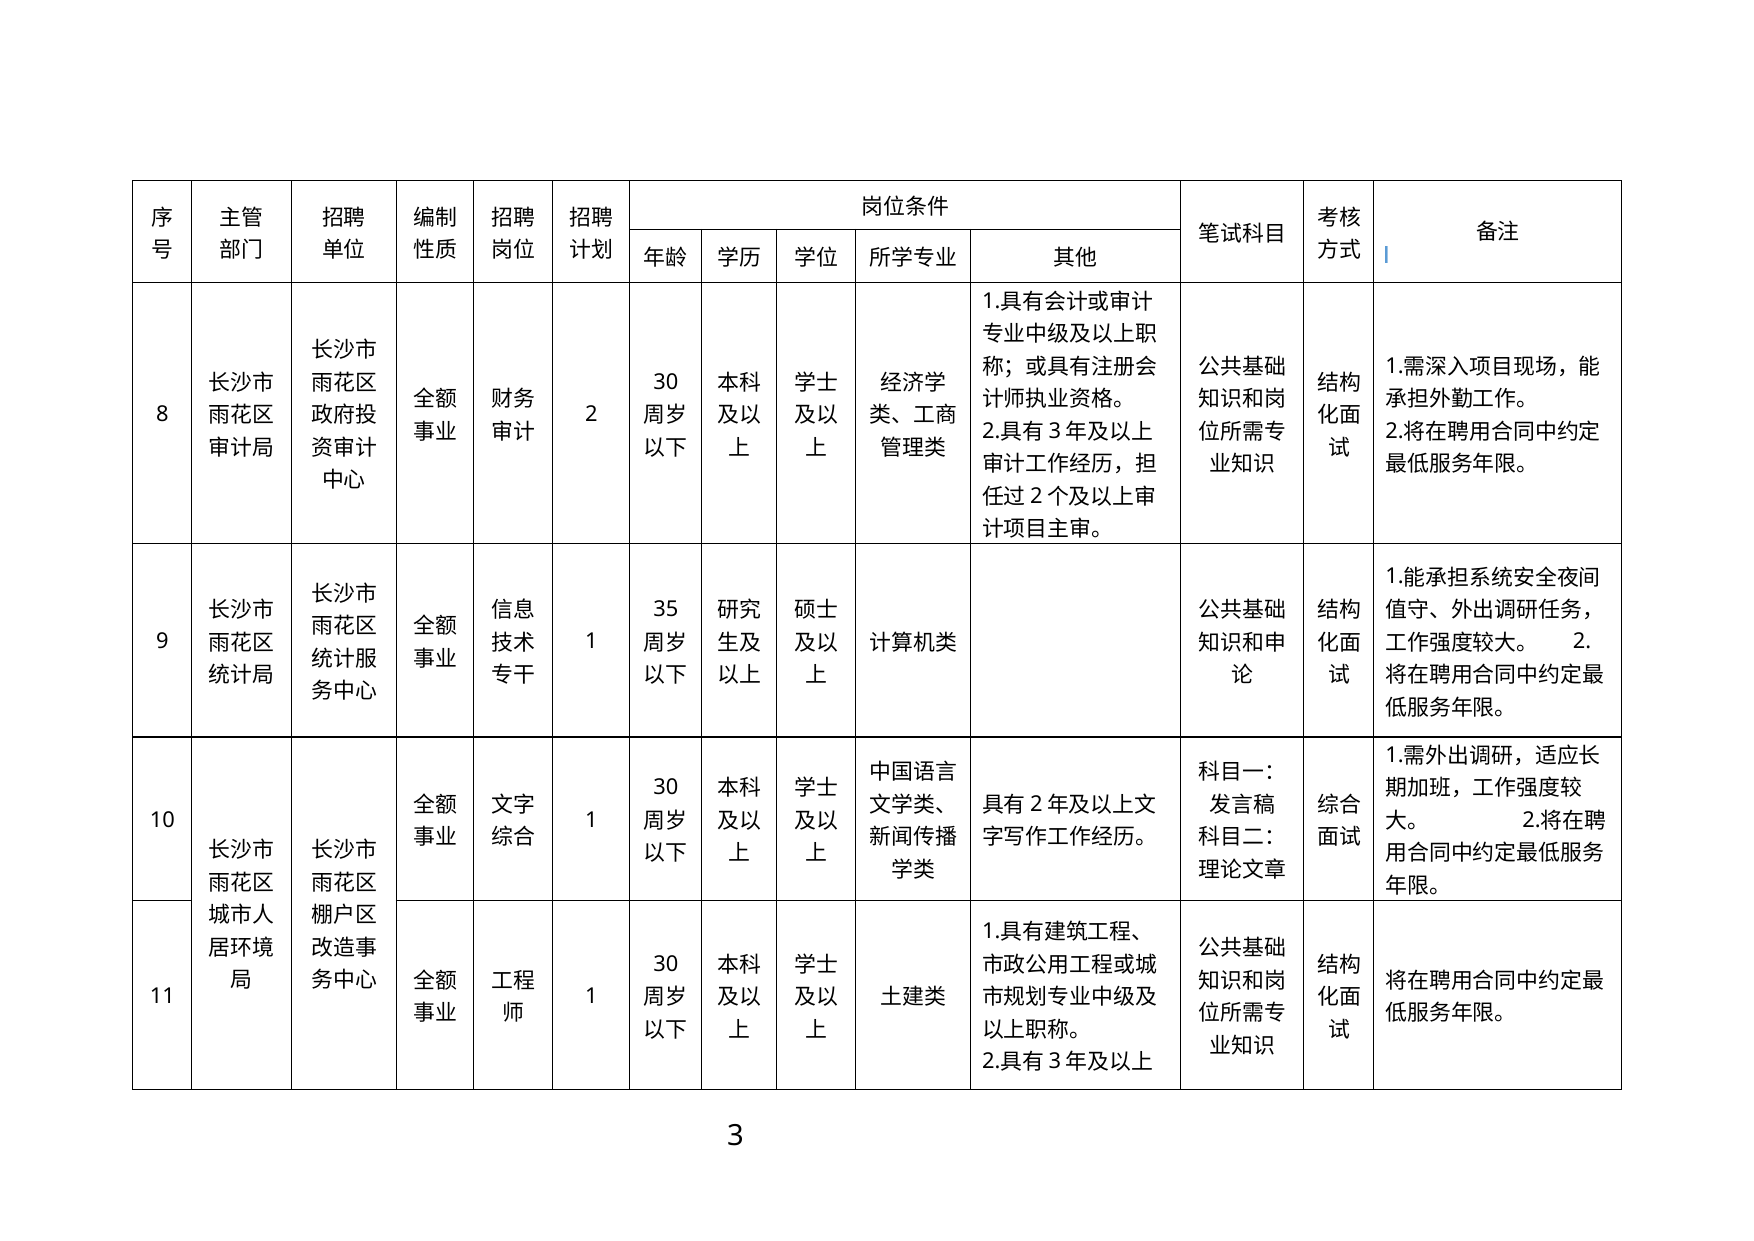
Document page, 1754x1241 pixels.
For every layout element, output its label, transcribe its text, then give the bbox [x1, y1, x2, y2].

table_cell 学士及以上 [777, 283, 855, 543]
table_cell 硕士及以上 [777, 544, 855, 736]
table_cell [971, 901, 1180, 1089]
table_cell 长沙市雨花区审计局 [192, 283, 291, 543]
table_cell 全额事业 [397, 901, 473, 1089]
table_cell 1 [553, 544, 629, 736]
table_cell 30周岁以下 [630, 738, 701, 900]
table_cell 具有2年及以上文字写作工作经历。 [971, 738, 1180, 900]
table_cell 9 [133, 544, 191, 736]
table_cell 长沙市雨花区棚户区改造事务中心 [292, 738, 396, 1089]
table_cell 1.需外出调研，适应长期加班，工作强度较大。 2.将在聘用合同中约定最低服务年限。 [1374, 738, 1621, 900]
table_cell 公共基础知识和岗位所需专业知识 [1181, 283, 1303, 543]
table_cell 经济学类、工商管理类 [856, 283, 970, 543]
table_cell 工程师 [474, 901, 552, 1089]
table_cell 公共基础知识和岗位所需专业知识 [1181, 901, 1303, 1089]
table_cell 35周岁以下 [630, 544, 701, 736]
table_cell 本科及以上 [702, 901, 776, 1089]
table_cell 年龄 [630, 230, 701, 282]
table_cell 学士及以上 [777, 738, 855, 900]
table_cell 30周岁以下 [630, 901, 701, 1089]
table_cell 结构化面试 [1304, 283, 1373, 543]
table_cell 10 [133, 738, 191, 900]
table_header 笔试科目 [1181, 181, 1303, 282]
table_cell 全额事业 [397, 544, 473, 736]
table_cell 全额事业 [397, 283, 473, 543]
table_cell 1 [553, 738, 629, 900]
table_cell 长沙市雨花区统计服务中心 [292, 544, 396, 736]
table_cell 1.需深入项目现场，能承担外勤工作。 2.将在聘用合同中约定最低服务年限。 [1374, 283, 1621, 543]
table_cell 学士及以上 [777, 901, 855, 1089]
table_cell 其他 [971, 230, 1180, 282]
table_header 序号 [133, 181, 191, 282]
table_cell 1.能承担系统安全夜间值守、外出调研任务，工作强度较大。 2.将在聘用合同中约定最低服务年限。 [1374, 544, 1621, 736]
table_cell 文字综合 [474, 738, 552, 900]
table_cell 30周岁以下 [630, 283, 701, 543]
table_cell 土建类 [856, 901, 970, 1089]
table_cell 财务审计 [474, 283, 552, 543]
table_cell 1.具有会计或审计专业中级及以上职称；或具有注册会计师执业资格。 2.具有3年及以上审计工作经历，担任过2个及以上审计项目主审。 [971, 283, 1180, 543]
table_cell 公共基础知识和申论 [1181, 544, 1303, 736]
table_cell 计算机类 [856, 544, 970, 736]
table_header 考核 方式 [1304, 181, 1373, 282]
table_header 主管 部门 [192, 181, 291, 282]
table_cell 2 [553, 283, 629, 543]
table_cell 长沙市雨花区城市人居环境局 [192, 738, 291, 1089]
table_cell 所学专业 [856, 230, 970, 282]
table_cell 全额事业 [397, 738, 473, 900]
table_header 编制性质 [397, 181, 473, 282]
table_cell 将在聘用合同中约定最低服务年限。 [1374, 901, 1621, 1089]
table_cell 科目一：发言稿 科目二：理论文章 [1181, 738, 1303, 900]
table_cell 研究生及以上 [702, 544, 776, 736]
table_header 备注 [1374, 181, 1621, 282]
table_cell 长沙市雨花区统计局 [192, 544, 291, 736]
table_header 招聘计划 [553, 181, 629, 282]
table_cell 1 [553, 901, 629, 1089]
table_cell 本科 及以上 [702, 283, 776, 543]
table_cell 结构化面试 [1304, 901, 1373, 1089]
table_cell 信息技术专干 [474, 544, 552, 736]
table_cell 长沙市雨花区政府投资审计中心 [292, 283, 396, 543]
table_cell 8 [133, 283, 191, 543]
table_cell 学历 [702, 230, 776, 282]
table_cell 综合面试 [1304, 738, 1373, 900]
table_cell 学位 [777, 230, 855, 282]
table_cell 中国语言文学类、新闻传播学类 [856, 738, 970, 900]
table_header 岗位条件 [630, 181, 1180, 229]
table_header 招聘 岗位 [474, 181, 552, 282]
table_cell 本科及以上 [702, 738, 776, 900]
table_header 招聘 单位 [292, 181, 396, 282]
table_cell [971, 544, 1180, 736]
table_cell 结构化面试 [1304, 544, 1373, 736]
table_cell 11 [133, 901, 191, 1089]
